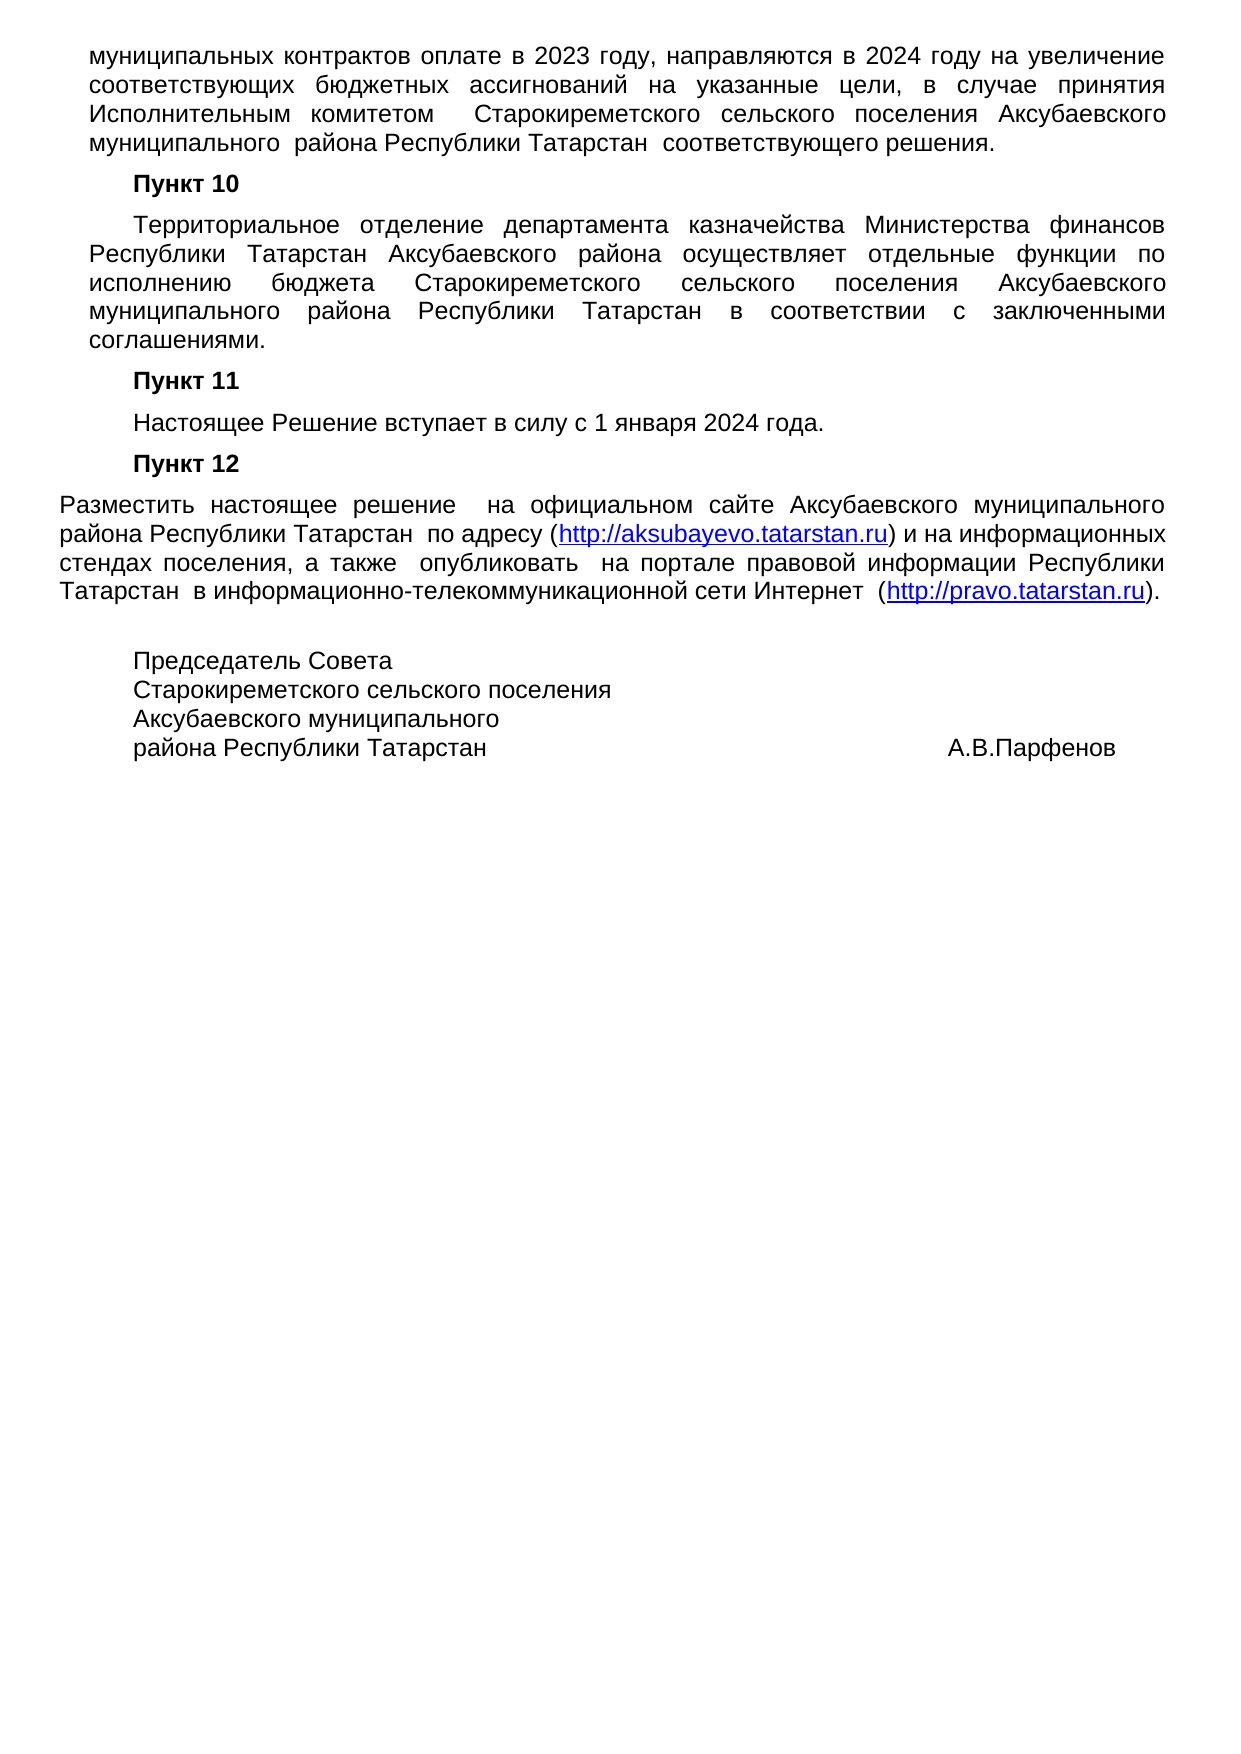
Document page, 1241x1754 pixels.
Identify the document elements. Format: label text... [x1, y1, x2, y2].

text Пункт 11 [89, 366, 1166, 395]
text Пункт 10 [89, 169, 1166, 198]
text Председатель Совета [89, 646, 1166, 675]
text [89, 41, 1166, 156]
text Аксубаевского муниципального [89, 704, 1166, 733]
text Разместить настоящее решение на официальном сайте Аксубаевского муниципального района Республики Татарстан по адресу (http://aksubayevo.tatarstan.ru) и на информационных стендах поселения, а также опубликовать на портале правовой информации Республики Татарстан в информационно-телекоммуникационной сети Интернет (http://pravo.tatarstan.ru). [59, 490, 1166, 605]
text Настоящее Решение вступает в силу с 1 января 2024 года. [89, 408, 1166, 436]
text Старокиреметского сельского поселения [89, 675, 1166, 704]
text Территориальное отделение департамента казначейства Министерства финансов Республики Татарстан Аксубаевского района осуществляет отдельные функции по исполнению бюджета Старокиреметского сельского поселения Аксубаевского муниципального района Республики Татарстан в соответствии с заключенными соглашениями. [89, 210, 1166, 354]
text района Республики Татарстан А.В.Парфенов [89, 733, 1166, 761]
text Пункт 12 [89, 449, 1166, 478]
